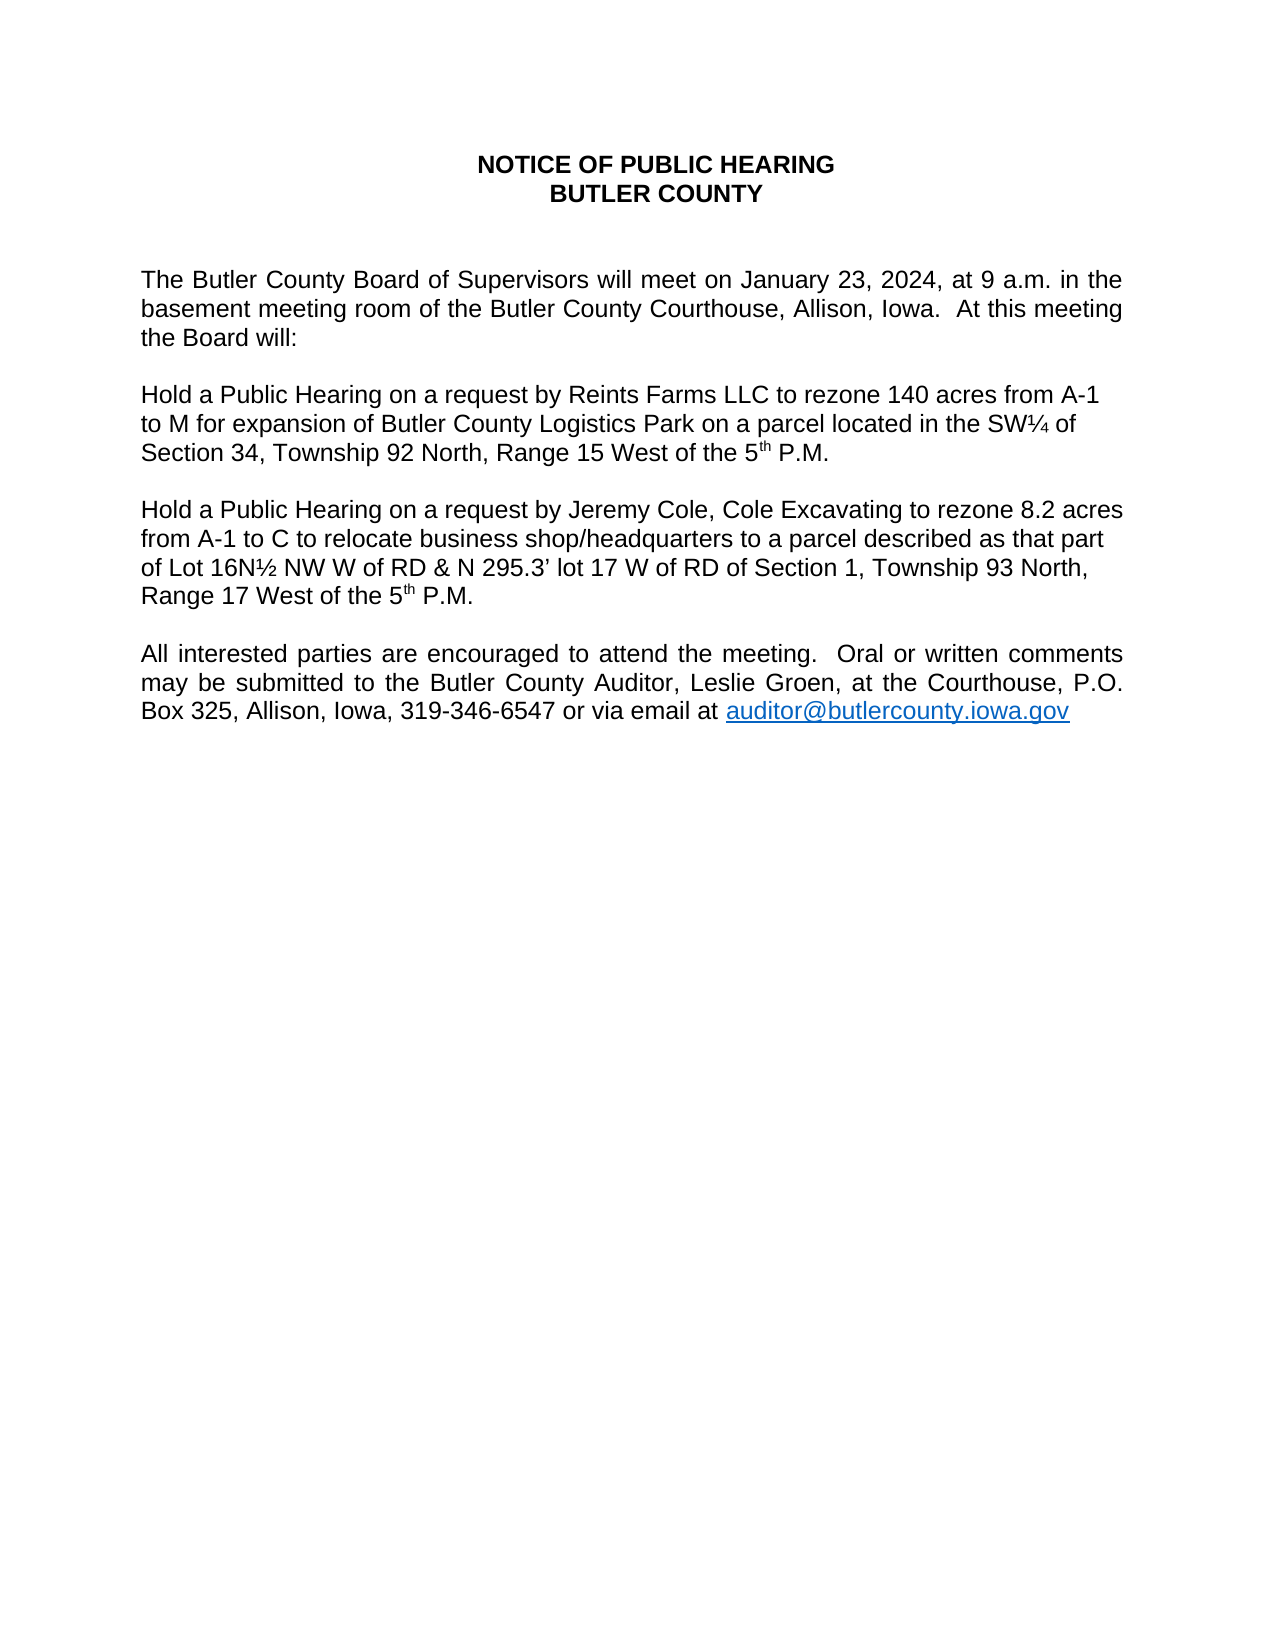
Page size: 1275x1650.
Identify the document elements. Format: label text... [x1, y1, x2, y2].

text Hold a Public Hearing on a request by Reints Farms LLC to rezone 140 acres from A-1 to M for expansion of Butler County Logistics Park on a parcel located in the SW¼ of Section 34, Township 92 North, Range 15 West of the 5th P.M. [141, 380, 1125, 466]
text The Butler County Board of Supervisors will meet on January 23, 2024, at 9 a.m. in the basement meeting room of the Butler County Courthouse, Allison, Iowa. At this meeting the Board will: [141, 265, 1125, 351]
text Hold a Public Hearing on a request by Jeremy Cole, Cole Excavating to rezone 8.2 acres from A-1 to C to relocate business shop/headquarters to a parcel described as that part of Lot 16N½ NW W of RD & N 295.3’ lot 17 W of RD of Section 1, Township 93 North, Range 17 West of the 5th P.M. [141, 495, 1125, 610]
subtitle NOTICE OF PUBLIC HEARING [187, 150, 1125, 179]
text All interested parties are encouraged to attend the meeting. Oral or written comments may be submitted to the Butler County Auditor, Leslie Groen, at the Courthouse, P.O. Box 325, Allison, Iowa, 319-346-6547 or via email at auditor@butlercounty.iowa.gov [141, 639, 1125, 725]
